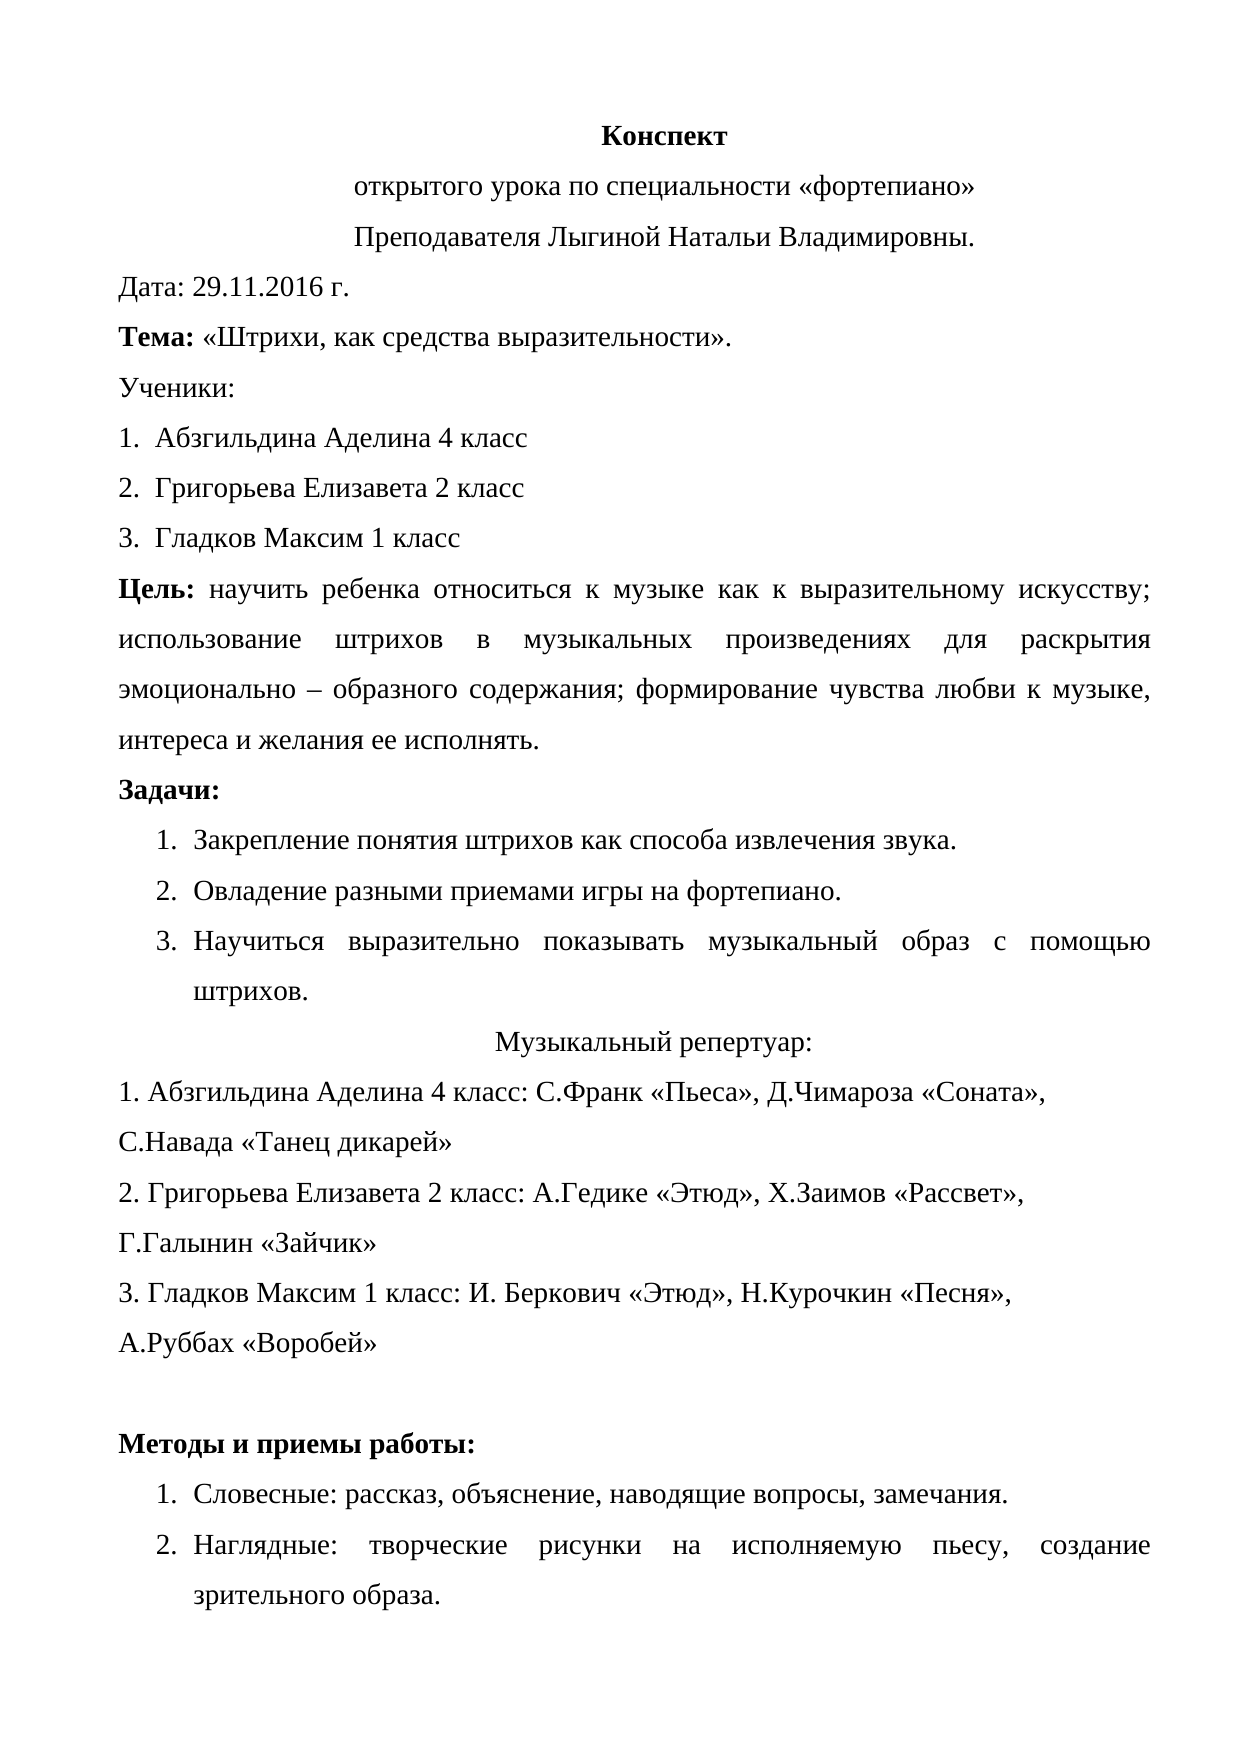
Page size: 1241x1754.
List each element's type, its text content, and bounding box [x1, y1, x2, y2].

text 1. Абзгильдина Аделина 4 класс: С.Франк «Пьеса», Д.Чимароза «Соната», [118, 1074, 1152, 1108]
text Преподавателя Лыгиной Натальи Владимировны. [177, 219, 1152, 252]
text открытого урока по специальности «фортепиано» [177, 168, 1152, 202]
text Музыкальный репертуар: [156, 1024, 1152, 1057]
text Задачи: [118, 772, 1152, 806]
text Ученики: [118, 370, 1152, 403]
list Овладение разными приемами игры на фортепиано. [156, 873, 1152, 906]
text 3. Гладков Максим 1 класс: И. Беркович «Этюд», Н.Курочкин «Песня», [118, 1275, 1152, 1309]
text 1. Абзгильдина Аделина 4 класс [118, 420, 1152, 453]
list Научиться выразительно показывать музыкальный образ с помощью штрихов. [156, 923, 1152, 1007]
text Г.Галынин «Зайчик» [118, 1225, 1152, 1258]
text Методы и приемы работы: [118, 1426, 1152, 1460]
list Закрепление понятия штрихов как способа извлечения звука. [156, 822, 1152, 856]
text 2. Григорьева Елизавета 2 класс [118, 470, 1152, 504]
text А.Руббах «Воробей» [118, 1326, 1152, 1359]
text 2. Григорьева Елизавета 2 класс: А.Гедике «Этюд», Х.Заимов «Рассвет», [118, 1175, 1152, 1208]
text Конспект [177, 118, 1152, 152]
text Цель: научить ребенка относиться к музыке как к выразительному искусству; использование штрихов в музыкальных произведениях для раскрытия эмоционально – образного содержания; формирование чувства любви к музыке, интереса и желания ее исполнять. [118, 571, 1152, 755]
list Наглядные: творческие рисунки на исполняемую пьесу, создание зрительного образа. [156, 1527, 1152, 1611]
text Тема: «Штрихи, как средства выразительности». [118, 319, 1152, 353]
list Словесные: рассказ, объяснение, наводящие вопросы, замечания. [156, 1477, 1152, 1510]
text С.Навада «Танец дикарей» [118, 1124, 1152, 1158]
text 3. Гладков Максим 1 класс [118, 521, 1152, 554]
text Дата: 29.11.2016 г. [118, 269, 1152, 303]
